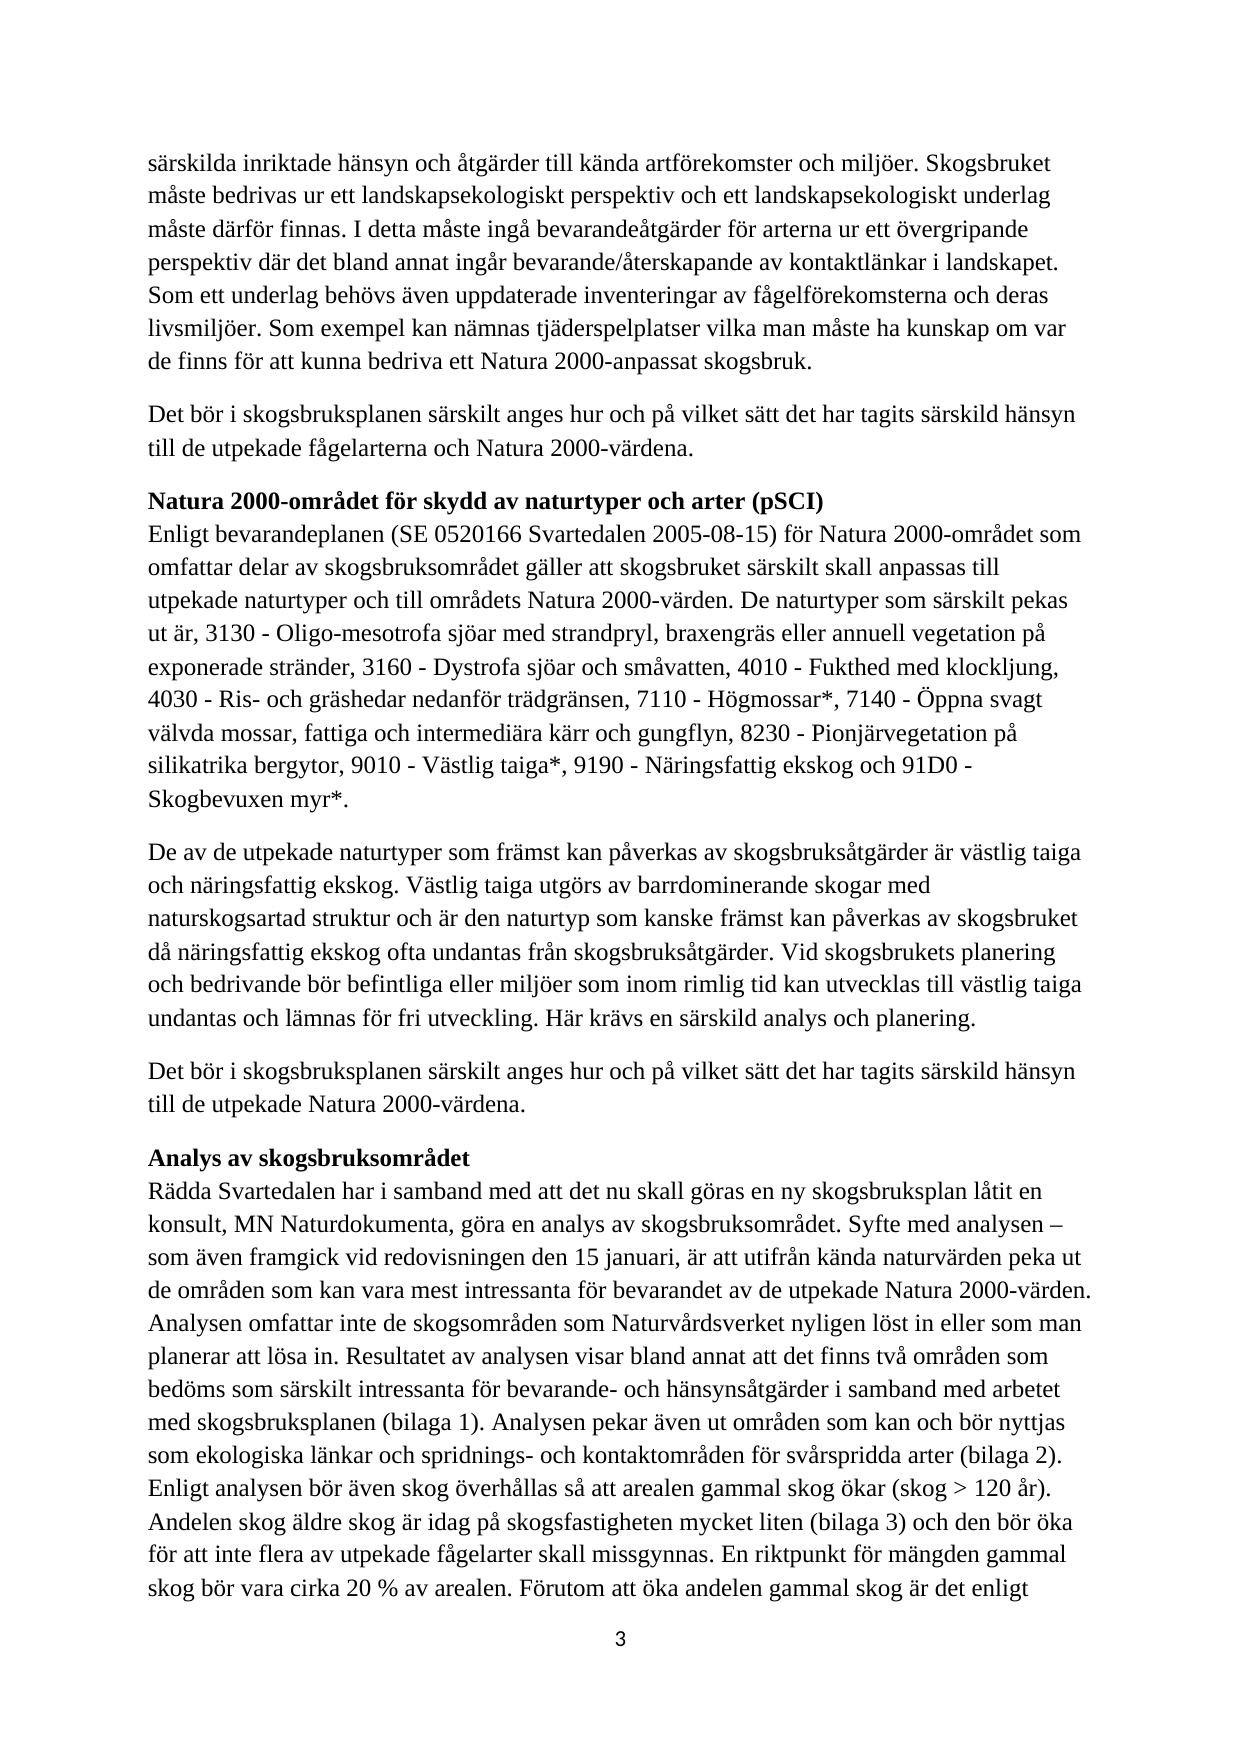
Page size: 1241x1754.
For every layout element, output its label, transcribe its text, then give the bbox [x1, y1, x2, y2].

text Det bör i skogsbruksplanen särskilt anges hur och på vilket sätt det har tagits särskild hänsyn till de utpekade Natura 2000-värdena. [148, 1056, 1093, 1118]
text Enligt bevarandeplanen (SE 0520166 Svartedalen 2005-08-15) för Natura 2000-området som omfattar delar av skogsbruksområdet gäller att skogsbruket särskilt skall anpassas till utpekade naturtyper och till områdets Natura 2000-värden. De naturtyper som särskilt pekas ut är, 3130 - Oligo-mesotrofa sjöar med strandpryl, braxengräs eller annuell vegetation på exponerade stränder, 3160 - Dystrofa sjöar och småvatten, 4010 - Fukthed med klockljung, 4030 - Ris- och gräshedar nedanför trädgränsen, 7110 - Högmossar*, 7140 - Öppna svagt välvda mossar, fattiga och intermediära kärr och gungflyn, 8230 - Pionjärvegetation på silikatrika bergytor, 9010 - Västlig taiga*, 9190 - Näringsfattig ekskog och 91D0 - Skogbevuxen myr*. [148, 519, 1093, 812]
text De av de utpekade naturtyper som främst kan påverkas av skogsbruksåtgärder är västlig taiga och näringsfattig ekskog. Västlig taiga utgörs av barrdominerande skogar med naturskogsartad struktur och är den naturtyp som kanske främst kan påverkas av skogsbruket då näringsfattig ekskog ofta undantas från skogsbruksåtgärder. Vid skogsbrukets planering och bedrivande bör befintliga eller miljöer som inom rimlig tid kan utvecklas till västlig taiga undantas och lämnas för fri utveckling. Här krävs en särskild analys och planering. [148, 837, 1093, 1031]
text Det bör i skogsbruksplanen särskilt anges hur och på vilket sätt det har tagits särskild hänsyn till de utpekade fågelarterna och Natura 2000-värdena. [148, 399, 1093, 461]
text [148, 148, 1093, 374]
text Natura 2000-området för skydd av naturtyper och arter (pSCI) [148, 486, 1093, 515]
text Analys av skogsbruksområdet [148, 1143, 1093, 1172]
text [148, 1176, 1093, 1601]
